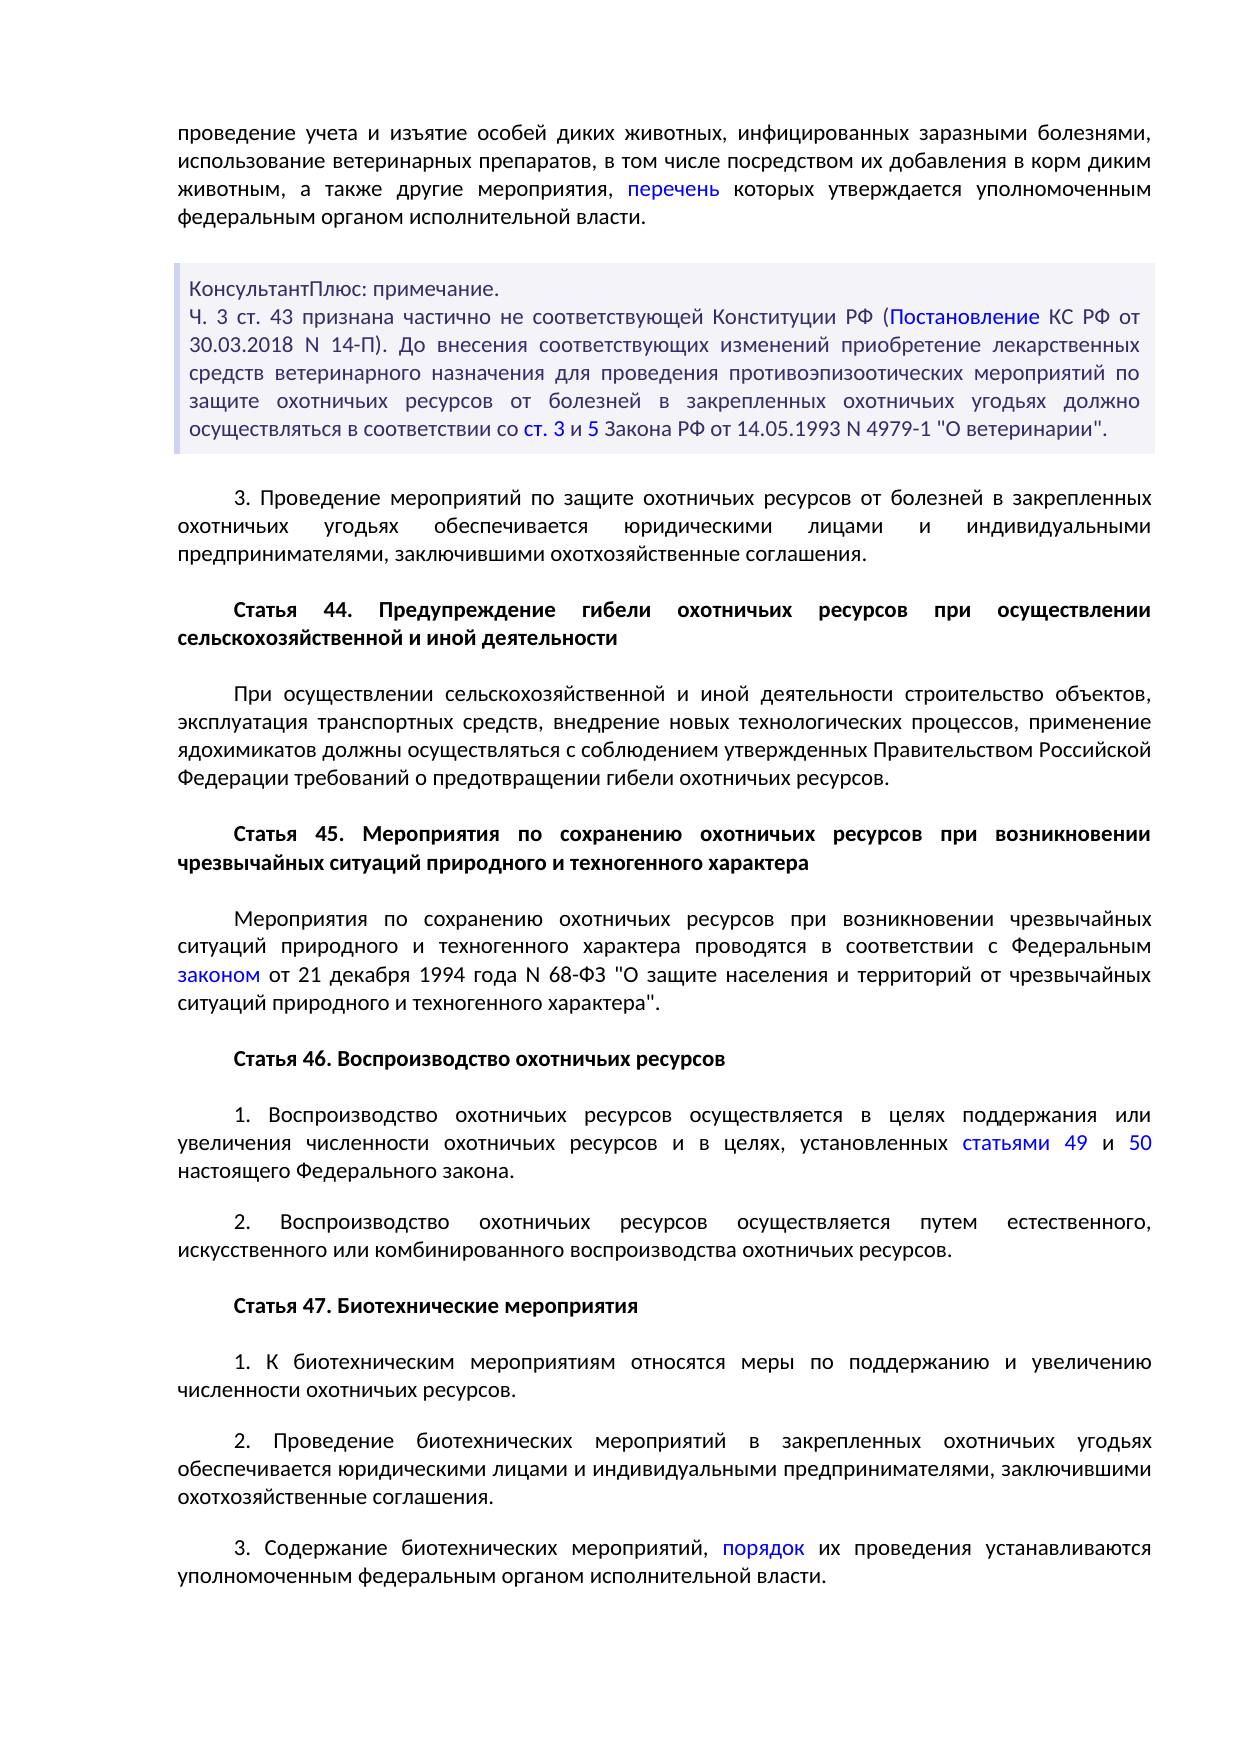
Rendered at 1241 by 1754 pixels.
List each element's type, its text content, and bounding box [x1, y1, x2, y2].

title Статья 45. Мероприятия по сохранению охотничьих ресурсов при возникновении чрезвычайных ситуаций природного и техногенного характера [177, 819, 1152, 876]
text При осуществлении сельскохозяйственной и иной деятельности строительство объектов, эксплуатация транспортных средств, внедрение новых технологических процессов, применение ядохимикатов должны осуществляться с соблюдением утвержденных Правительством Российской Федерации требований о предотвращении гибели охотничьих ресурсов. [177, 679, 1152, 792]
title Статья 46. Воспроизводство охотничьих ресурсов [177, 1044, 1152, 1072]
title Статья 47. Биотехнические мероприятия [177, 1291, 1152, 1319]
text 1. Воспроизводство охотничьих ресурсов осуществляется в целях поддержания или увеличения численности охотничьих ресурсов и в целях, установленных статьями 49 и 50 настоящего Федерального закона. [177, 1100, 1152, 1184]
text 1. К биотехническим мероприятиям относятся меры по поддержанию и увеличению численности охотничьих ресурсов. [177, 1347, 1152, 1403]
text 2. Проведение биотехнических мероприятий в закрепленных охотничьих угодьях обеспечивается юридическими лицами и индивидуальными предпринимателями, заключившими охотхозяйственные соглашения. [177, 1426, 1152, 1510]
text 3. Содержание биотехнических мероприятий, порядок их проведения устанавливаются уполномоченным федеральным органом исполнительной власти. [177, 1533, 1152, 1589]
text 3. Проведение мероприятий по защите охотничьих ресурсов от болезней в закрепленных охотничьих угодьях обеспечивается юридическими лицами и индивидуальными предпринимателями, заключившими охотхозяйственные соглашения. [177, 483, 1152, 567]
text 2. Воспроизводство охотничьих ресурсов осуществляется путем естественного, искусственного или комбинированного воспроизводства охотничьих ресурсов. [177, 1207, 1152, 1263]
text Мероприятия по сохранению охотничьих ресурсов при возникновении чрезвычайных ситуаций природного и техногенного характера проводятся в соответствии с Федеральным законом от 21 декабря 1994 года N 68-ФЗ "О защите населения и территорий от чрезвычайных ситуаций природного и техногенного характера". [177, 904, 1152, 1016]
title Статья 44. Предупреждение гибели охотничьих ресурсов при осуществлении сельскохозяйственной и иной деятельности [177, 595, 1152, 651]
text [177, 118, 1152, 230]
table_header КонсультантПлюс: примечание. Ч. 3 ст. 43 признана частично не соответствующей Конституции РФ (Постановление КС РФ от 30.03.2018 N 14-П). До внесения соответствующих изменений приобретение лекарственных средств ветеринарного назначения для проведения противоэпизоотических мероприятий по защите охотничьих ресурсов от болезней в закрепленных охотничьих угодьях должно осуществляться в соответствии со ст. 3 и 5 Закона РФ от 14.05.1993 N 4979-1 "О ветеринарии". [180, 263, 1149, 454]
